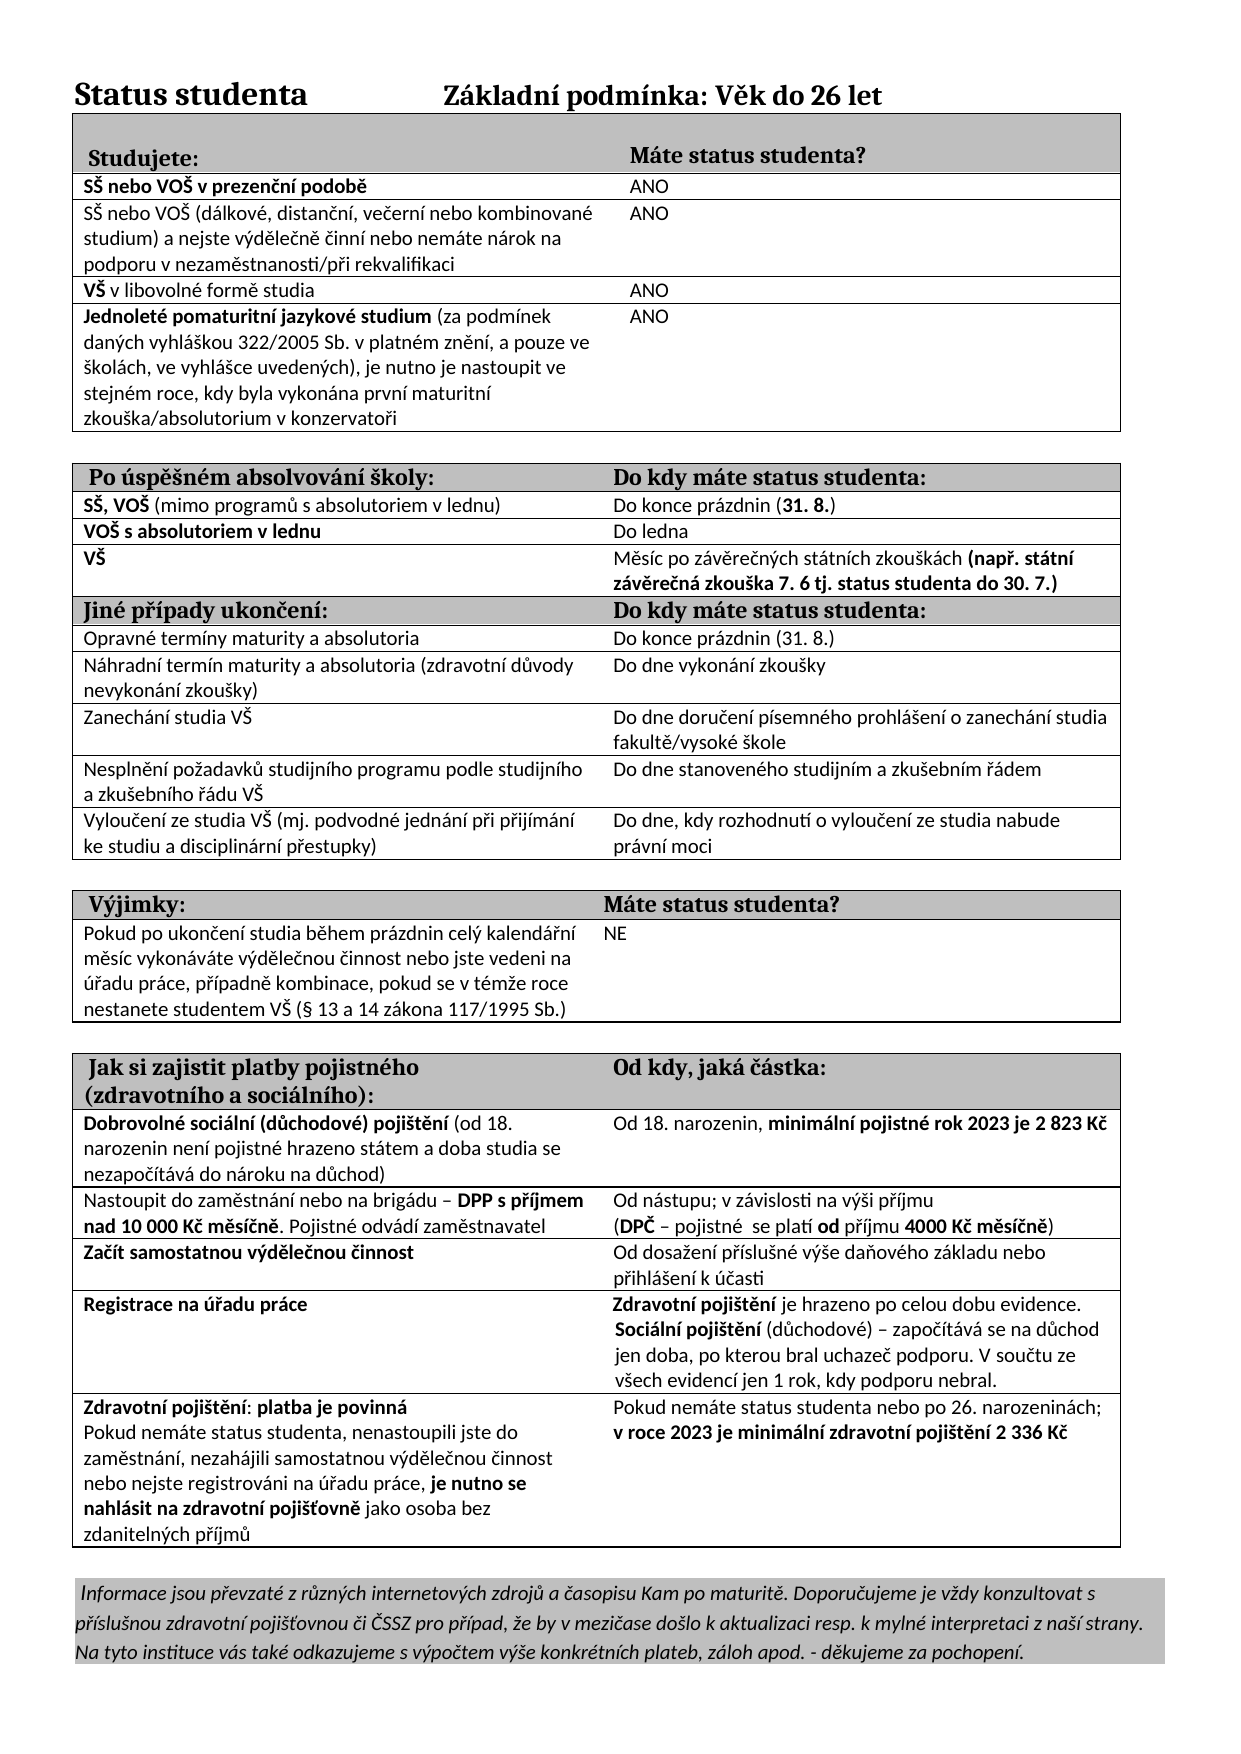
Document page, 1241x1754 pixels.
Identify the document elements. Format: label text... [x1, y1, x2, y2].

table_cell Registrace na úřadu práce Zdravotní pojištění je hrazeno po celou dobu evidence. Sociální pojištění (důchodové) – započítává se na důchod jen doba, po kterou bral uchazeč podporu. V součtu ze všech evidencí jen 1 rok, kdy podporu nebral. [73, 1291, 1120, 1393]
table_cell SŠ nebo VOŠ (dálkové, distanční, večerní nebo kombinované studium) a nejste výdělečně činní nebo nemáte nárok na podporu v nezaměstnanosti/při rekvalifikaci [73, 200, 618, 276]
table_cell Do kdy máte status studenta: [602, 597, 1120, 624]
table_cell Nesplnění požadavků studijního programu podle studijního a zkušebního řádu VŠ [73, 756, 602, 807]
table_cell SŠ, VOŠ (mimo programů s absolutoriem v lednu) [73, 492, 602, 517]
table_cell Náhradní termín maturity a absolutoria (zdravotní důvody nevykonání zkoušky) [73, 652, 602, 703]
table_cell Do ledna [602, 519, 1120, 544]
table_cell Začít samostatnou výdělečnou činnost [73, 1239, 602, 1290]
table_cell Od 18. narozenin, minimální pojistné rok 2023 je 2 823 Kč [602, 1110, 1120, 1186]
table_cell Vyloučení ze studia VŠ (mj. podvodné jednání při přijímání ke studiu a disciplinární přestupky) [73, 808, 602, 858]
table_cell VŠ v libovolné formě studia [73, 277, 618, 303]
table_cell Pokud nemáte status studenta nebo po 26. narozeninách; v roce 2023 je minimální zdravotní pojištění 2 336 Kč [602, 1394, 1120, 1546]
table_header Studujete: [73, 114, 618, 172]
table_header Od kdy, jaká částka: [602, 1054, 1120, 1109]
table_cell ANO [618, 277, 1120, 303]
table_cell Měsíc po závěrečných státních zkouškách (např. státní závěrečná zkouška 7. 6 tj. status studenta do 30. 7.) [602, 545, 1120, 596]
table_cell Zdravotní pojištění: platba je povinná Pokud nemáte status studenta, nenastoupili jste do zaměstnání, nezahájili samostatnou výdělečnou činnost nebo nejste registrováni na úřadu práce, je nutno se nahlásit na zdravotní pojišťovně jako osoba bez zdanitelných příjmů [73, 1394, 602, 1546]
table_cell Od dosažení příslušné výše daňového základu nebo přihlášení k účasti [602, 1239, 1120, 1290]
table_cell SŠ nebo VOŠ v prezenční podobě [73, 174, 618, 199]
table_cell ANO [618, 200, 1120, 276]
table_cell Nastoupit do zaměstnání nebo na brigádu – DPP s příjmem nad 10 000 Kč měsíčně. Pojistné odvádí zaměstnavatel [73, 1188, 602, 1238]
table_cell VOŠ s absolutoriem v lednu [73, 519, 602, 544]
table_cell ANO [618, 174, 1120, 199]
table_cell Opravné termíny maturity a absolutoria [73, 626, 602, 651]
table_header Máte status studenta? [618, 114, 1120, 172]
table_cell Do konce prázdnin (31. 8.) [602, 492, 1120, 517]
table_cell Pokud po ukončení studia během prázdnin celý kalendářní měsíc vykonáváte výdělečnou činnost nebo jste vedeni na úřadu práce, případně kombinace, pokud se v témže roce nestanete studentem VŠ (§ 13 a 14 zákona 117/1995 Sb.) [73, 920, 592, 1021]
table_cell Od nástupu; v závislosti na výši příjmu (DPČ – pojistné se platí od příjmu 4000 Kč měsíčně) [602, 1188, 1120, 1238]
table_header Do kdy máte status studenta: [602, 464, 1120, 491]
table_cell Dobrovolné sociální (důchodové) pojištění (od 18. narozenin není pojistné hrazeno státem a doba studia se nezapočítává do nároku na důchod) [73, 1110, 602, 1186]
table_cell ANO [618, 304, 1120, 431]
table_cell Do dne stanoveného studijním a zkušebním řádem [602, 756, 1120, 807]
table_header Máte status studenta? [592, 891, 1120, 919]
table_cell Jiné případy ukončení: [73, 597, 602, 624]
table_cell Do dne doručení písemného prohlášení o zanechání studia fakultě/vysoké škole [602, 704, 1120, 755]
table_cell Zanechání studia VŠ [73, 704, 602, 755]
table_cell Do dne, kdy rozhodnutí o vyloučení ze studia nabude právní moci [602, 808, 1120, 858]
table_header Výjimky: [73, 891, 592, 919]
table_header Po úspěšném absolvování školy: [73, 464, 602, 491]
text Status studenta Základní podmínka: Věk do 26 let [75, 75, 1165, 113]
table_header Jak si zajistit platby pojistného (zdravotního a sociálního): [73, 1054, 602, 1109]
table_cell NE [592, 920, 1120, 1021]
table_cell VŠ [73, 545, 602, 596]
table_cell Jednoleté pomaturitní jazykové studium (za podmínek daných vyhláškou 322/2005 Sb. v platném znění, a pouze ve školách, ve vyhlášce uvedených), je nutno je nastoupit ve stejném roce, kdy byla vykonána první maturitní zkouška/absolutorium v konzervatoři [73, 304, 618, 431]
text Informace jsou převzaté z různých internetových zdrojů a časopisu Kam po maturitě. Doporučujeme je vždy konzultovat s příslušnou zdravotní pojišťovnou či ČSSZ pro případ, že by v mezičase došlo k aktualizaci resp. k mylné interpretaci z naší strany. Na tyto instituce vás také odkazujeme s výpočtem výše konkrétních plateb, záloh apod. - děkujeme za pochopení. [75, 1578, 1165, 1664]
table_cell Do konce prázdnin (31. 8.) [602, 626, 1120, 651]
table_cell Do dne vykonání zkoušky [602, 652, 1120, 703]
